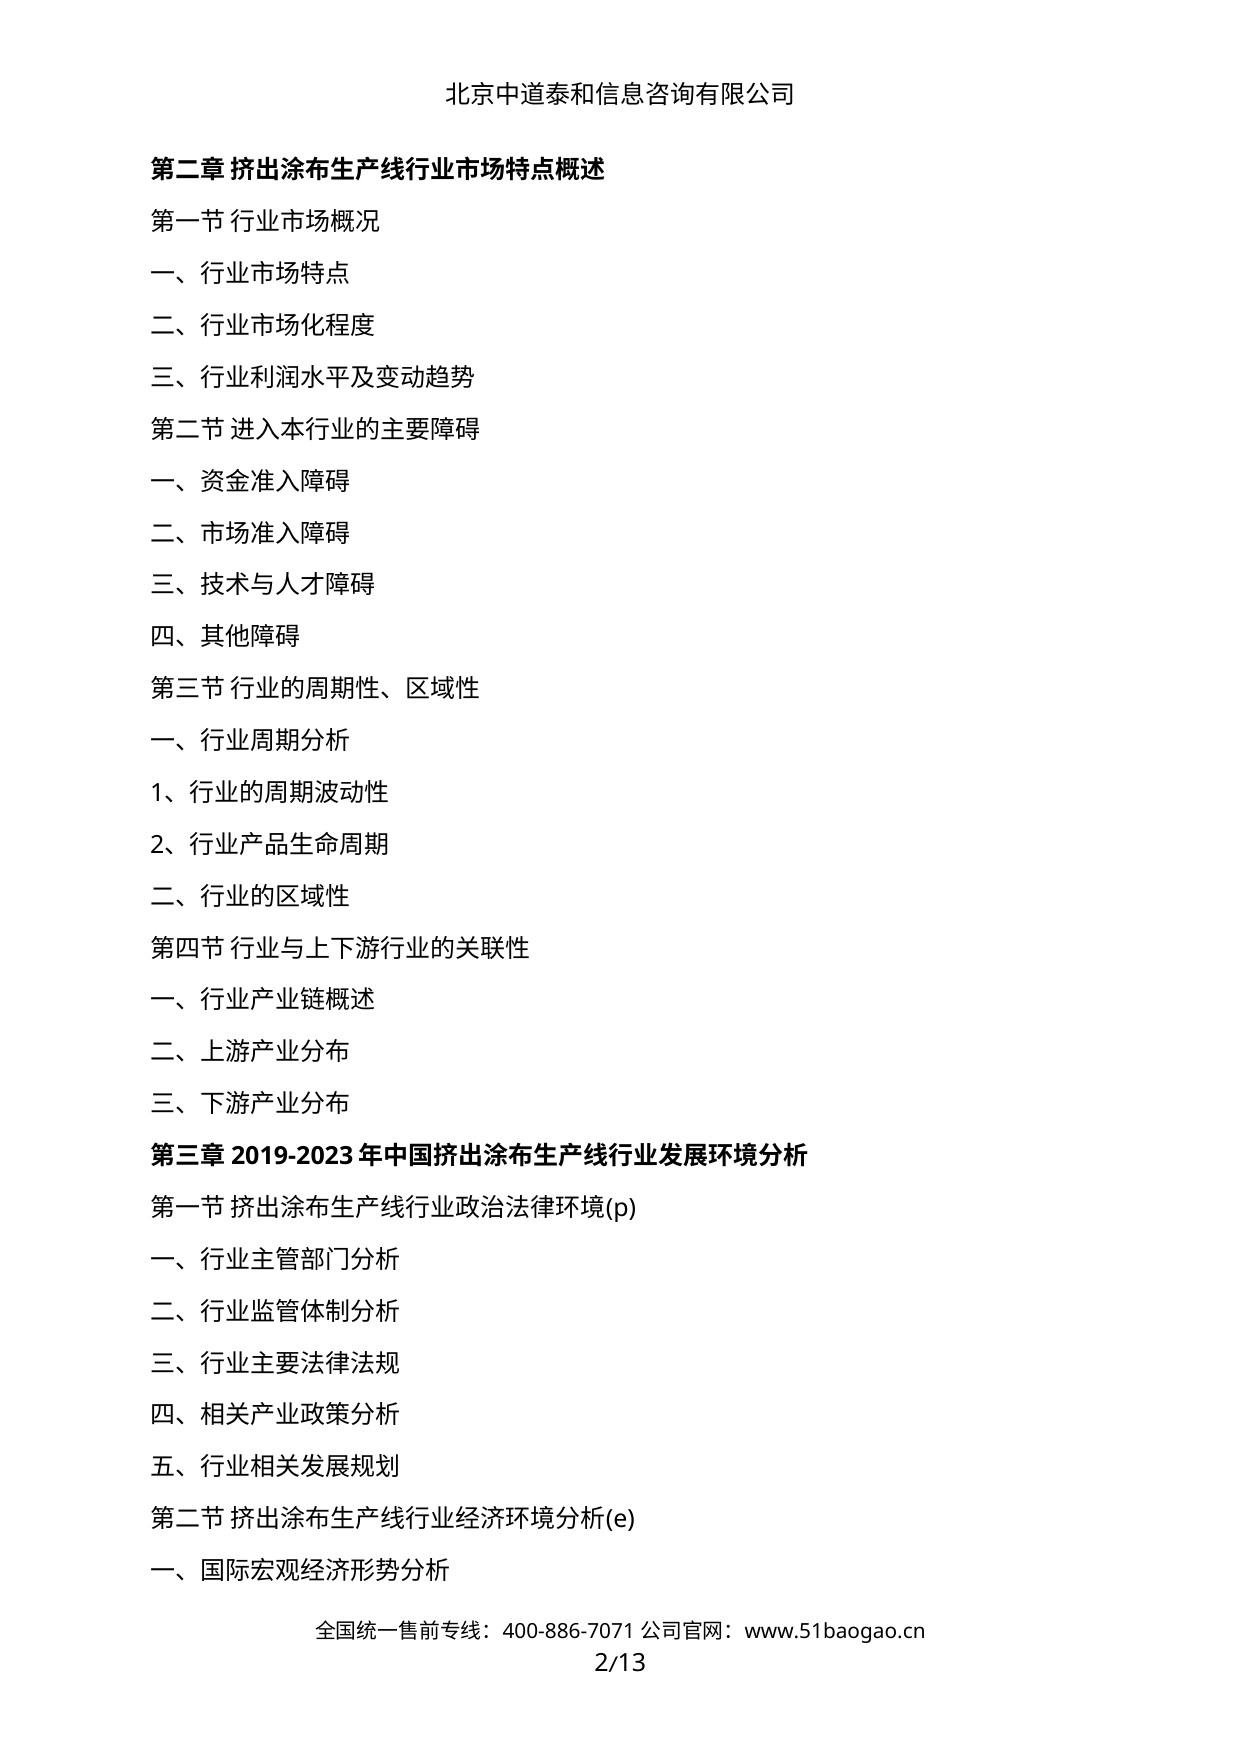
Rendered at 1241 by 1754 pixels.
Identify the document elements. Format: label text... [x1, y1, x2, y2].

text 五、行业相关发展规划 [150, 1447, 1090, 1483]
text 四、相关产业政策分析 [150, 1395, 1090, 1431]
text 一、国际宏观经济形势分析 [150, 1551, 1090, 1587]
text 第二节 进入本行业的主要障碍 [150, 409, 1090, 446]
text 一、行业市场特点 [150, 254, 1090, 290]
text 第二章 挤出涂布生产线行业市场特点概述 [150, 150, 1090, 186]
text 第三章 2019-2023年中国挤出涂布生产线行业发展环境分析 [150, 1136, 1090, 1172]
text 第三节 行业的周期性、区域性 [150, 669, 1090, 705]
text 2、行业产品生命周期 [150, 824, 1090, 861]
text 三、行业利润水平及变动趋势 [150, 357, 1090, 394]
text 二、市场准入障碍 [150, 513, 1090, 549]
text 三、下游产业分布 [150, 1084, 1090, 1120]
text 第一节 挤出涂布生产线行业政治法律环境(p) [150, 1187, 1090, 1224]
text 第二节 挤出涂布生产线行业经济环境分析(e) [150, 1499, 1090, 1535]
text 第四节 行业与上下游行业的关联性 [150, 928, 1090, 964]
text 一、资金准入障碍 [150, 461, 1090, 497]
text 第一节 行业市场概况 [150, 202, 1090, 238]
text 一、行业产业链概述 [150, 980, 1090, 1016]
text 二、上游产业分布 [150, 1032, 1090, 1068]
text 四、其他障碍 [150, 617, 1090, 653]
text 一、行业主管部门分析 [150, 1239, 1090, 1276]
text 三、行业主要法律法规 [150, 1343, 1090, 1379]
text 二、行业监管体制分析 [150, 1291, 1090, 1327]
text 1、行业的周期波动性 [150, 772, 1090, 809]
text 一、行业周期分析 [150, 721, 1090, 757]
text 二、行业市场化程度 [150, 306, 1090, 342]
text 三、技术与人才障碍 [150, 565, 1090, 601]
text 二、行业的区域性 [150, 876, 1090, 912]
